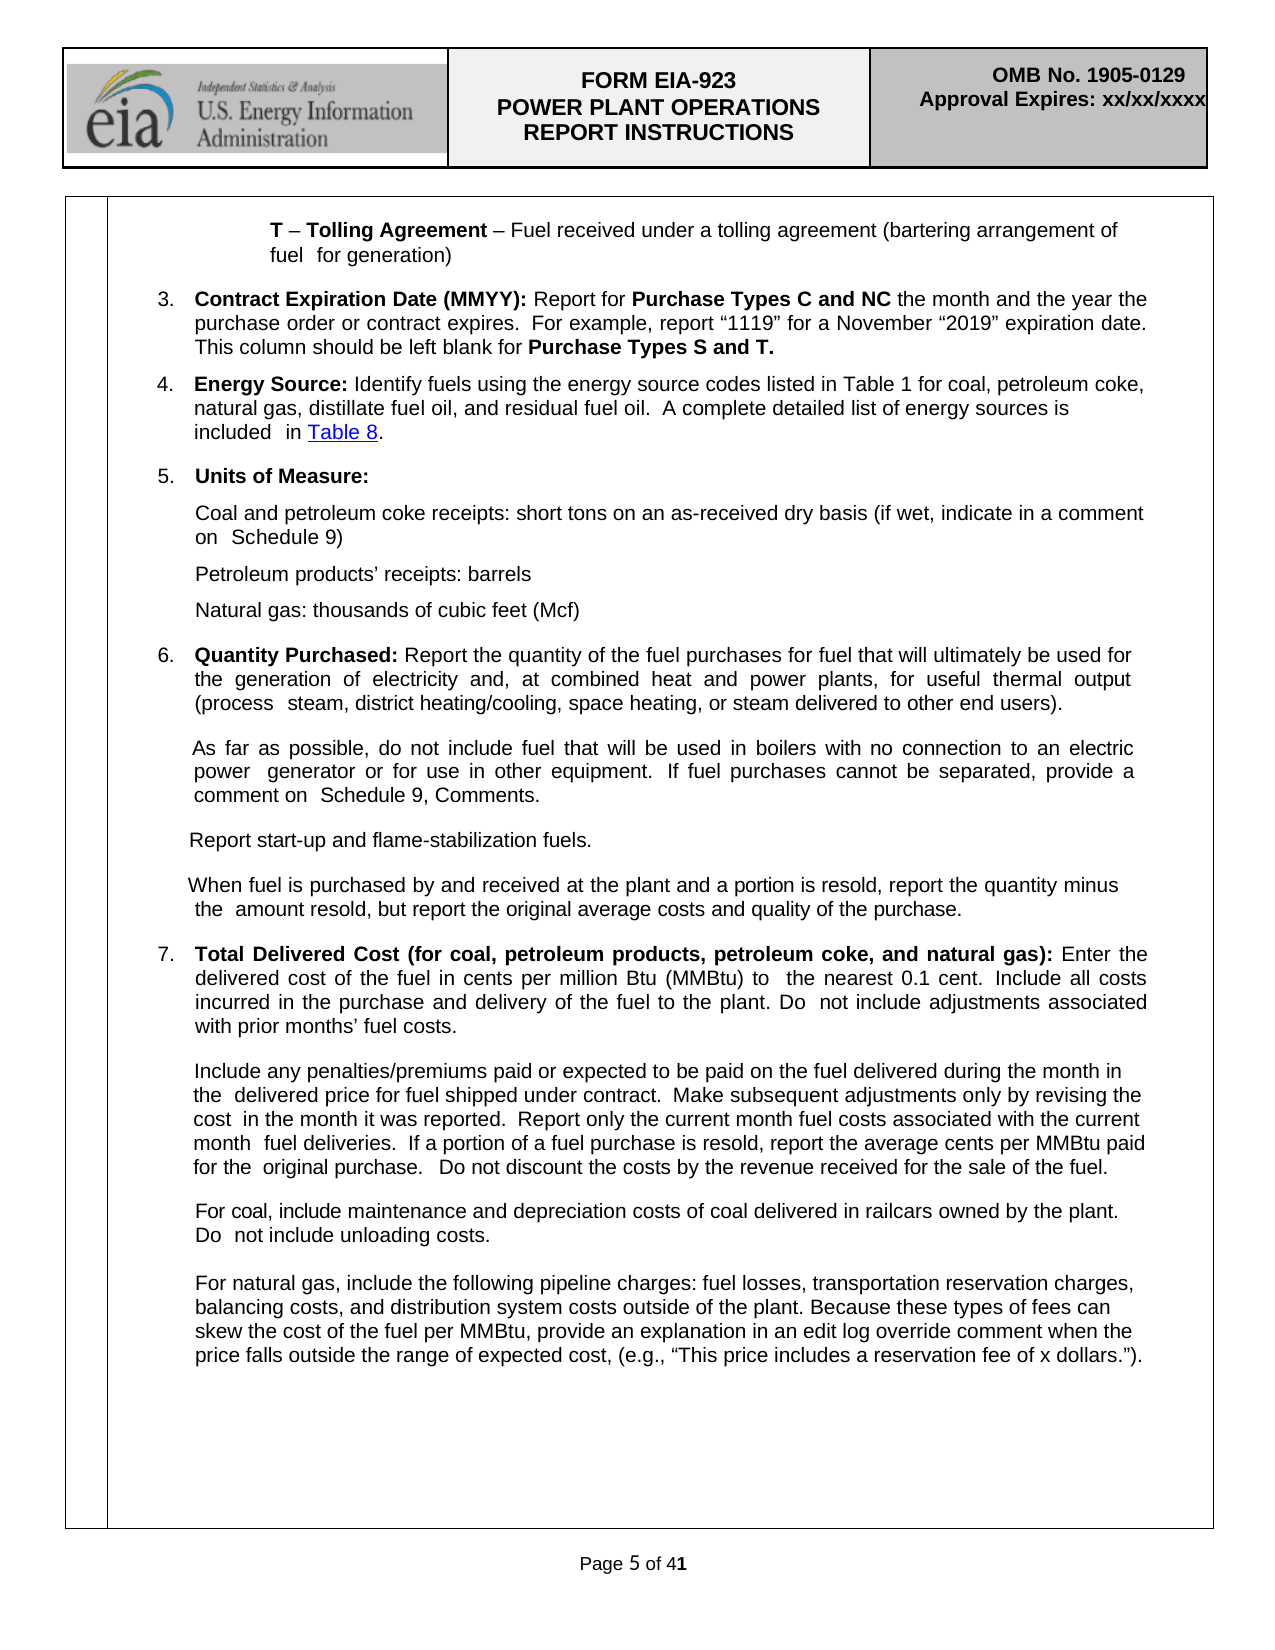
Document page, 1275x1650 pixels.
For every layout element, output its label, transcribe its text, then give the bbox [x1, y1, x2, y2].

table_header [64, 49, 447, 166]
subtitle Units of Measure: [157, 464, 1225, 488]
list Total Delivered Cost (for coal, petroleum products, petroleum coke, and natural gas): Enter the delivered cost of the fuel in cents per million Btu (MMBtu) to the nearest 0.1 cent. Include all costs incurred in the purchase and delivery of the fuel to the plant. Do not include adjustments associated with prior months’ fuel costs. [157, 942, 1148, 1038]
text Natural gas: thousands of cubic feet (Mcf) [195, 598, 1225, 622]
text For coal, include maintenance and depreciation costs of coal delivered in railcars owned by the plant. Do not include unloading costs. [195, 1199, 1148, 1247]
text For natural gas, include the following pipeline charges: fuel losses, transportation reservation charges, balancing costs, and distribution system costs outside of the plant. Because these types of fees can skew the cost of the fuel per MMBtu, provide an explanation in an edit log override comment when the price falls outside the range of expected cost, (e.g., “This price includes a reservation fee of x dollars.”). [195, 1271, 1148, 1367]
text Petroleum products’ receipts: barrels [195, 561, 1225, 585]
list Energy Source: Identify fuels using the energy source codes listed in Table 1 for coal, petroleum coke, natural gas, distillate fuel oil, and residual fuel oil. A complete detailed list of energy sources is included in Table 8. [157, 372, 1148, 443]
text Coal and petroleum coke receipts: short tons on an as-received dry basis (if wet, indicate in a comment on Schedule 9) [195, 501, 1148, 549]
table_header OMB No. 1905-0129 Approval Expires: xx/xx/xxxx [871, 49, 1206, 166]
text T – Tolling Agreement – Fuel received under a tolling agreement (bartering arrangement of fuel for generation) [270, 218, 1152, 266]
list Quantity Purchased: Report the quantity of the fuel purchases for fuel that will ultimately be used for the generation of electricity and, at combined heat and power plants, for useful thermal output (process steam, district heating/cooling, space heating, or steam delivered to other end users). [157, 642, 1132, 714]
text Report start-up and flame-stabilization fuels. [189, 828, 1225, 852]
list Contract Expiration Date (MMYY): Report for Purchase Types C and NC the month and the year the purchase order or contract expires. For example, report “1119” for a November “2019” expiration date. This column should be left blank for Purchase Types S and T. [157, 287, 1148, 359]
text When fuel is purchased by and received at the plant and a portion is resold, report the quantity minus the amount resold, but report the original average costs and quality of the purchase. [188, 873, 1152, 921]
text Include any penalties/premiums paid or expected to be paid on the fuel delivered during the month in the delivered price for fuel shipped under contract. Make subsequent adjustments only by revising the cost in the month it was reported. Report only the current month fuel costs associated with the current month fuel deliveries. If a portion of a fuel purchase is resold, report the average cents per MMBtu paid for the original purchase. Do not discount the costs by the revenue received for the sale of the fuel. [193, 1059, 1148, 1178]
table_header FORM EIA-923 POWER PLANT OPERATIONS REPORT INSTRUCTIONS [449, 49, 869, 166]
text As far as possible, do not include fuel that will be used in boilers with no connection to an electric power generator or for use in other equipment. If fuel purchases cannot be separated, provide a comment on Schedule 9, Comments. [192, 735, 1135, 807]
